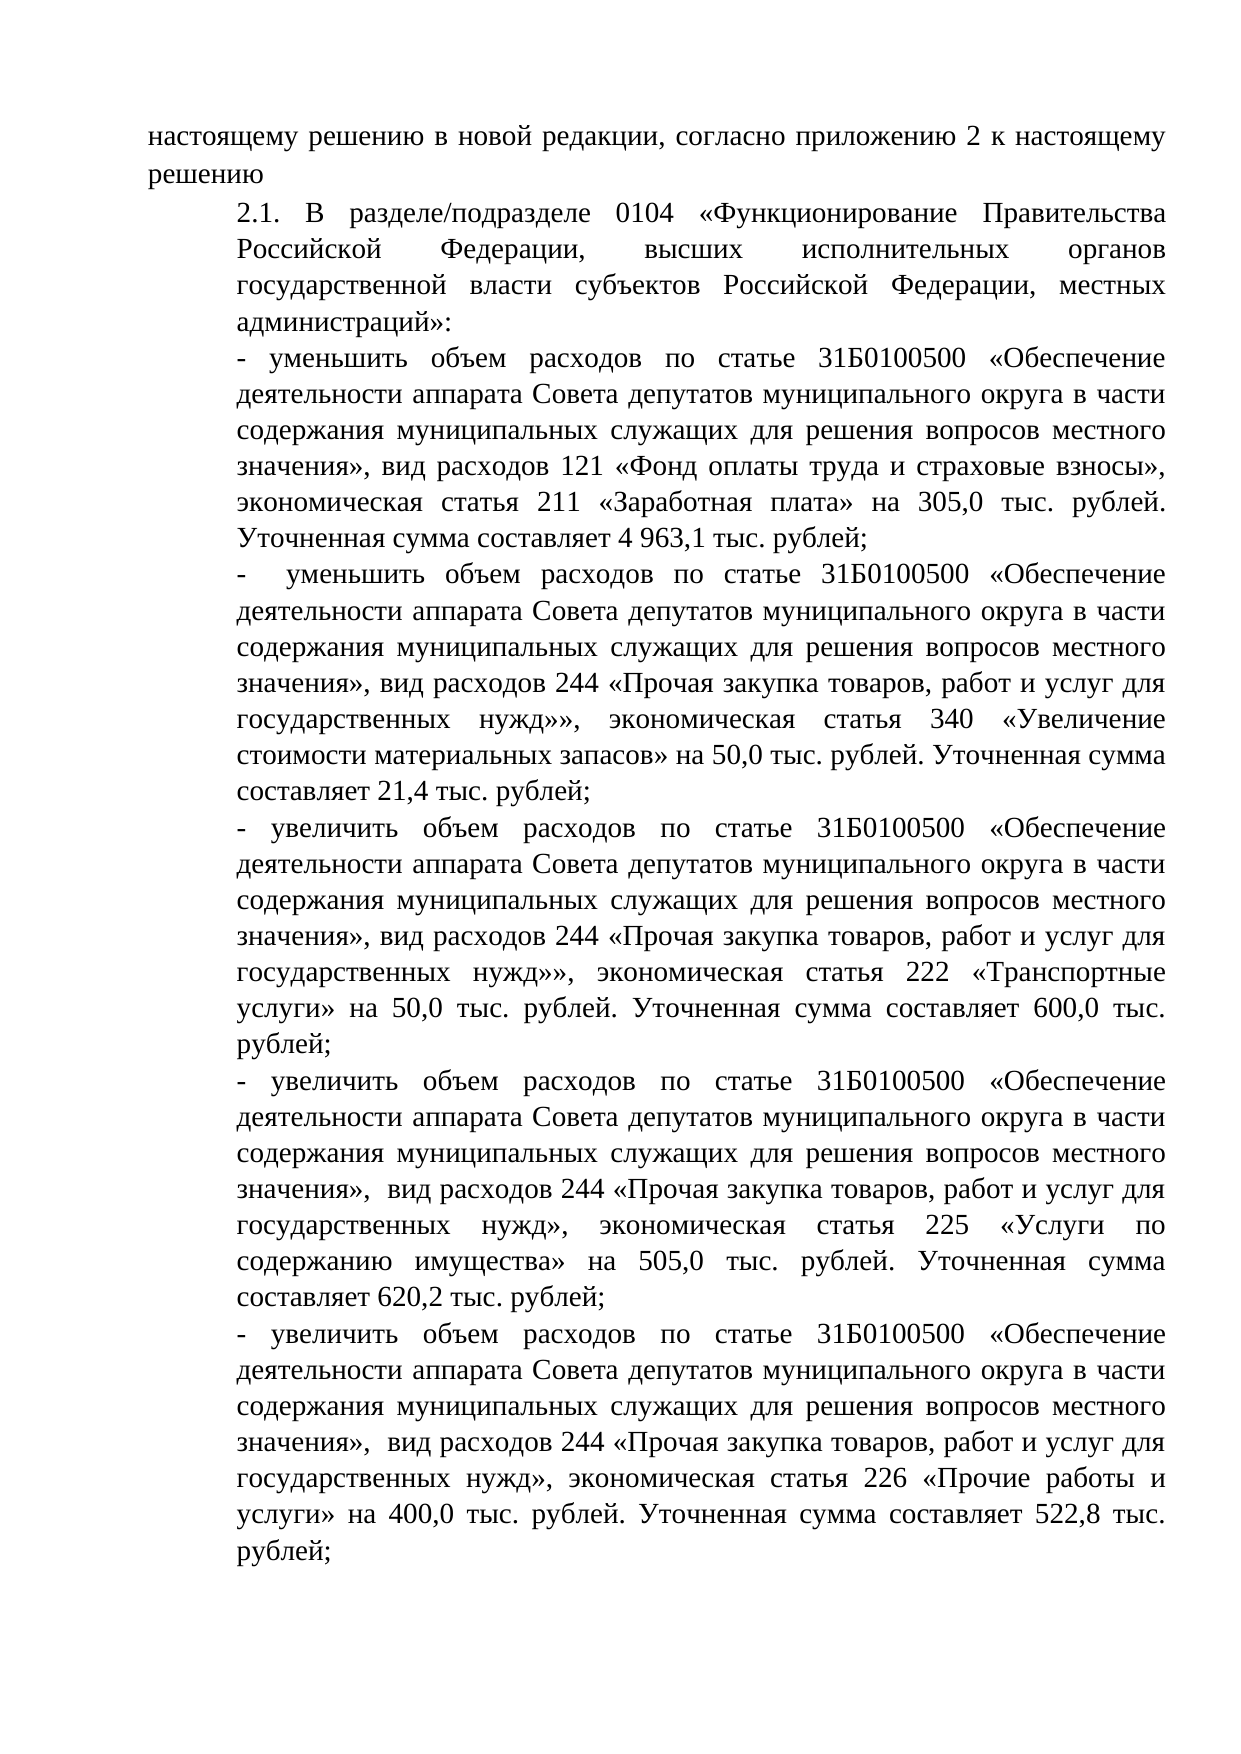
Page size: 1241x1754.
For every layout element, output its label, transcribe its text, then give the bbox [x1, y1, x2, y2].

list - увеличить объем расходов по статье 31Б0100500 «Обеспечение деятельности аппарата Совета депутатов муниципального округа в части содержания муниципальных служащих для решения вопросов местного значения», вид расходов 244 «Прочая закупка товаров, работ и услуг для государственных нужд»», экономическая статья 222 «Транспортные услуги» на 50,0 тыс. рублей. Уточненная сумма составляет 600,0 тыс. рублей; [236, 810, 1167, 1060]
list - увеличить объем расходов по статье 31Б0100500 «Обеспечение деятельности аппарата Совета депутатов муниципального округа в части содержания муниципальных служащих для решения вопросов местного значения», вид расходов 244 «Прочая закупка товаров, работ и услуг для государственных нужд», экономическая статья 226 «Прочие работы и услуги» на 400,0 тыс. рублей. Уточненная сумма составляет 522,8 тыс. рублей; [236, 1316, 1167, 1566]
list - уменьшить объем расходов по статье 31Б0100500 «Обеспечение деятельности аппарата Совета депутатов муниципального округа в части содержания муниципальных служащих для решения вопросов местного значения», вид расходов 121 «Фонд оплаты труда и страховые взносы», экономическая статья 211 «Заработная плата» на 305,0 тыс. рублей. Уточненная сумма составляет 4 963,1 тыс. рублей; [236, 340, 1167, 554]
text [148, 118, 1167, 190]
list - увеличить объем расходов по статье 31Б0100500 «Обеспечение деятельности аппарата Совета депутатов муниципального округа в части содержания муниципальных служащих для решения вопросов местного значения», вид расходов 244 «Прочая закупка товаров, работ и услуг для государственных нужд», экономическая статья 225 «Услуги по содержанию имущества» на 505,0 тыс. рублей. Уточненная сумма составляет 620,2 тыс. рублей; [236, 1063, 1167, 1313]
list - уменьшить объем расходов по статье 31Б0100500 «Обеспечение деятельности аппарата Совета депутатов муниципального округа в части содержания муниципальных служащих для решения вопросов местного значения», вид расходов 244 «Прочая закупка товаров, работ и услуг для государственных нужд»», экономическая статья 340 «Увеличение стоимости материальных запасов» на 50,0 тыс. рублей. Уточненная сумма составляет 21,4 тыс. рублей; [236, 557, 1167, 807]
list 2.1. В разделе/подразделе 0104 «Функционирование Правительства Российской Федерации, высших исполнительных органов государственной власти субъектов Российской Федерации, местных администраций»: [236, 195, 1167, 337]
